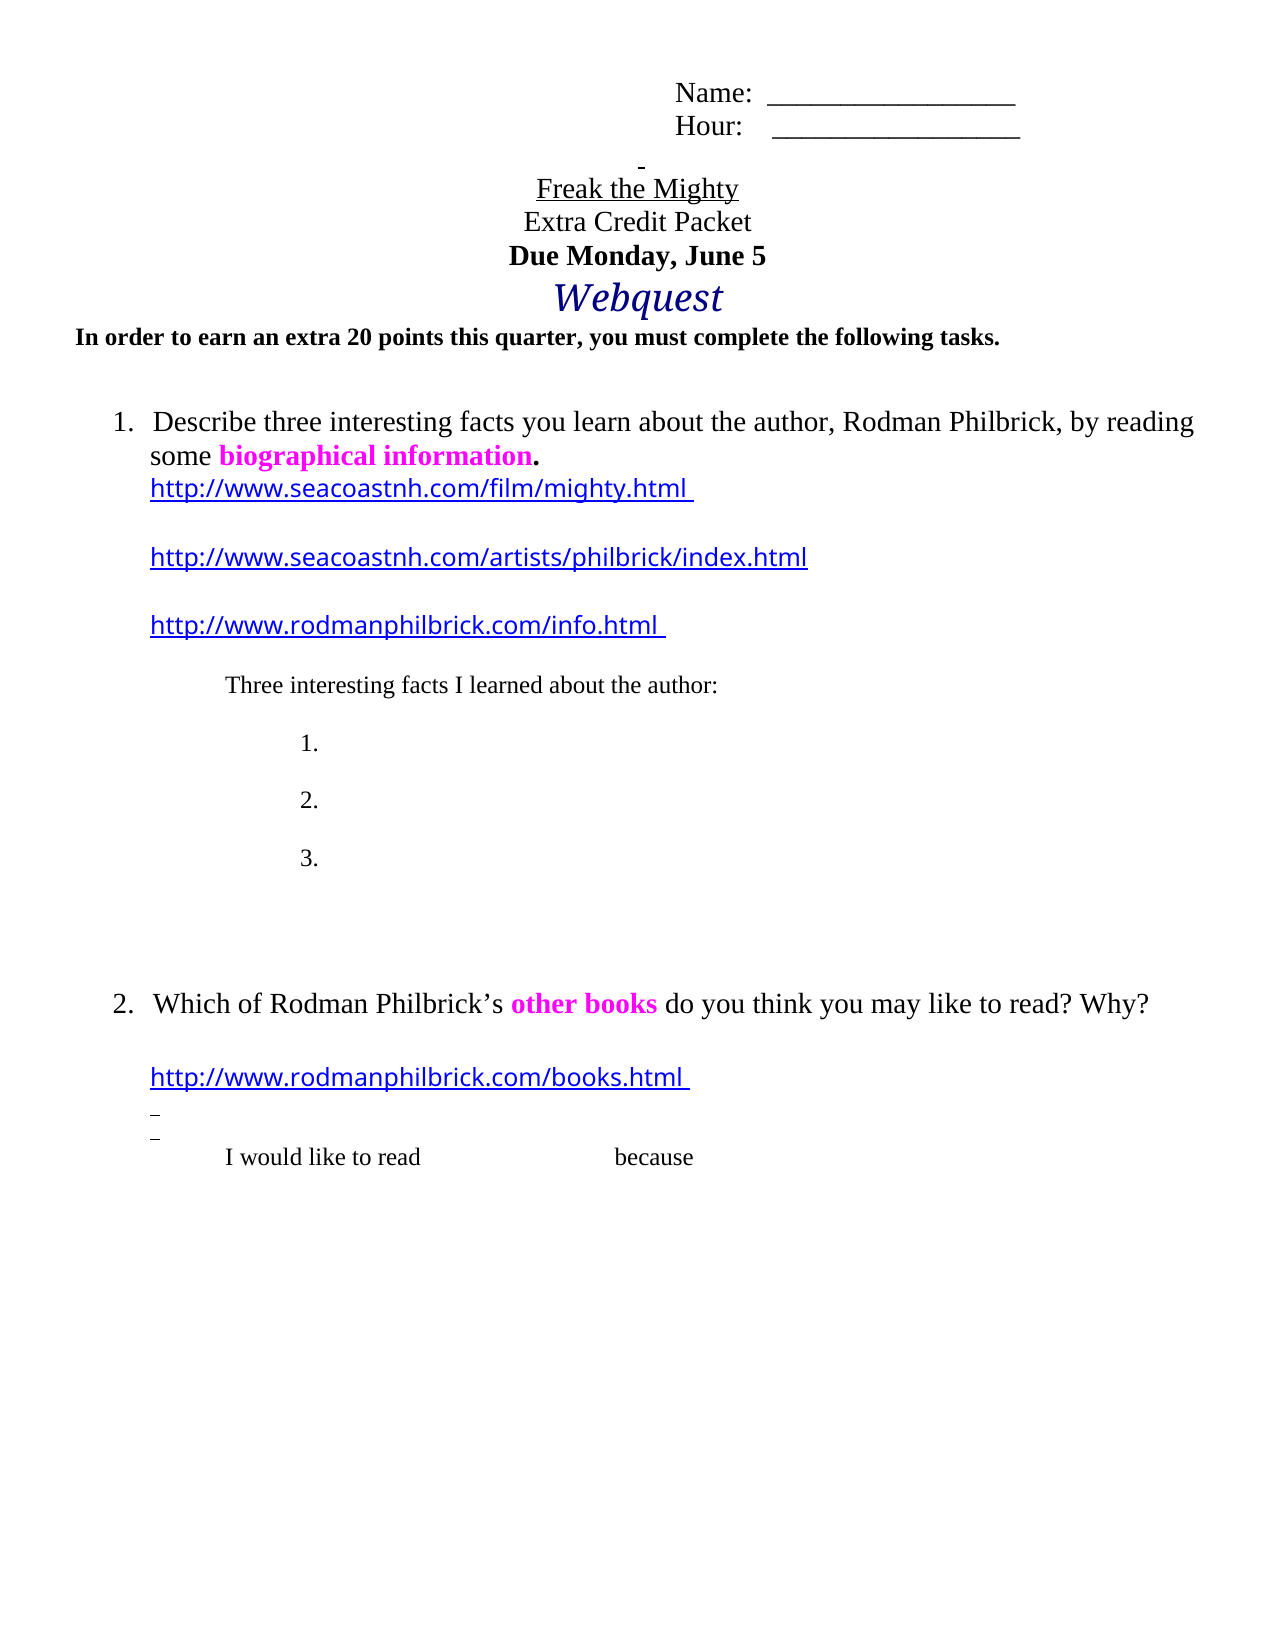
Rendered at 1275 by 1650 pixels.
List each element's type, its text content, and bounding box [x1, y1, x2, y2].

text Extra Credit Packet [75, 204, 1200, 238]
text Webquest [75, 271, 1200, 322]
text http://www.seacoastnh.com/artists/philbrick/index.html [112, 539, 1200, 573]
text 2. Which of Rodman Philbrick’s other books do you think you may like to read? Why? [112, 986, 1200, 1020]
text http://www.rodmanphilbrick.com/books.html [150, 1060, 1200, 1094]
text http://www.rodmanphilbrick.com/info.html [112, 607, 1200, 641]
text 1. [112, 728, 1200, 756]
text Three interesting facts I learned about the author: [112, 670, 1200, 699]
text In order to earn an extra 20 points this quarter, you must complete the following tasks. [75, 322, 1200, 351]
text Due Monday, June 5 [75, 238, 1200, 271]
text 3. [112, 843, 1200, 871]
text I would like to read because [150, 1142, 1200, 1171]
text Name: _________________ [75, 75, 1200, 108]
text 1. Describe three interesting facts you learn about the author, Rodman Philbrick, by reading some biographical information. [112, 404, 1200, 471]
text http://www.seacoastnh.com/film/mighty.html [75, 471, 1200, 505]
text 2. [112, 785, 1200, 814]
text Freak the Mighty [75, 171, 1200, 204]
text Hour: _________________ [75, 108, 1200, 142]
